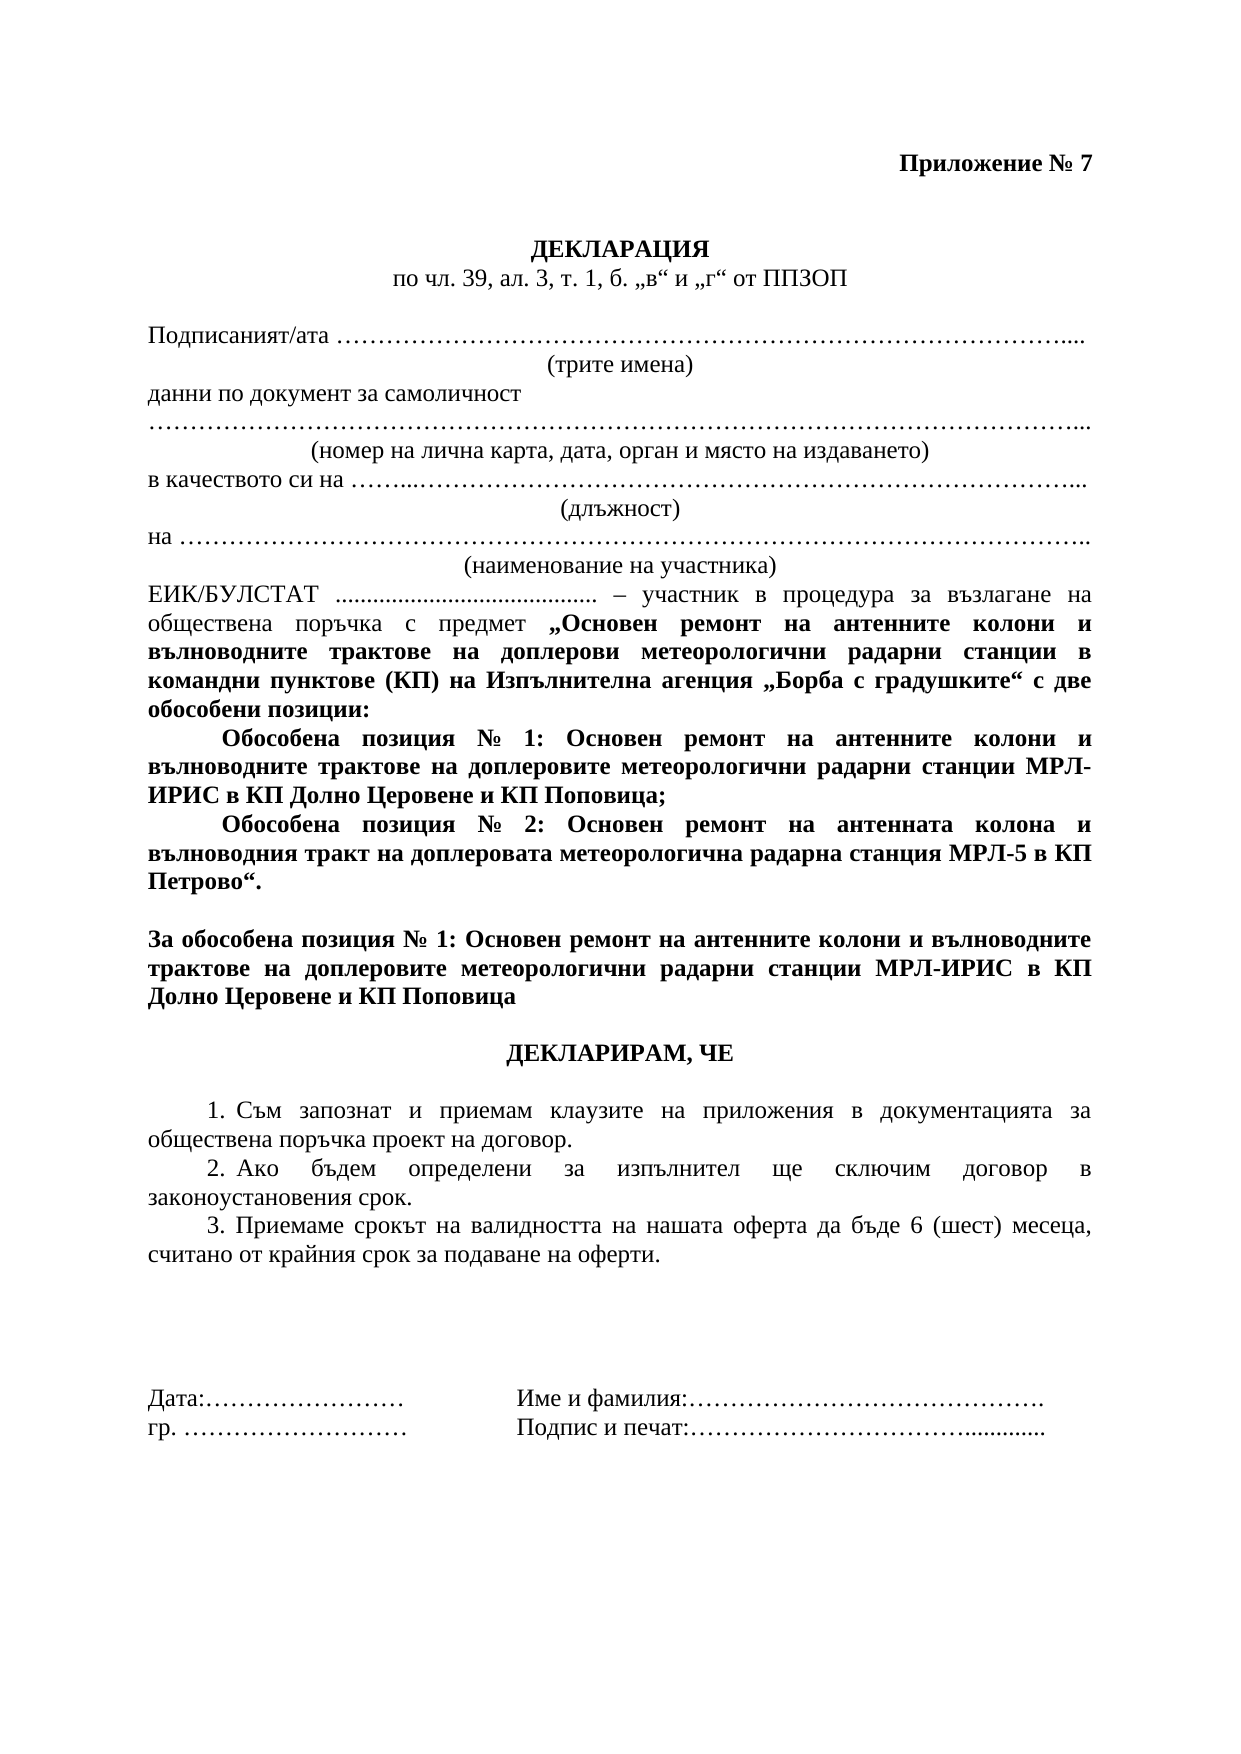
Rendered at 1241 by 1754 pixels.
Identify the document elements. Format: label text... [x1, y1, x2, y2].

text данни по документ за самоличност [148, 378, 1093, 406]
text ДЕКЛАРАЦИЯ [148, 234, 1093, 263]
text …………………………………………………………………………………………………... [148, 406, 1093, 435]
text Дата:…………………… Име и фамилия:……………………………………. [148, 1383, 1093, 1412]
text по чл. 39, ал. 3, т. 1, б. „в“ и „г“ от ППЗОП [148, 263, 1093, 291]
text на ……………………………………………………………………………………………….. [148, 521, 1093, 550]
text (наименование на участника) [148, 550, 1093, 579]
text (номер на лична карта, дата, орган и място на издаването) [148, 435, 1093, 464]
list Съм запознат и приемам клаузите на приложения в документацията за обществена поръчка проект на договор. [148, 1096, 1093, 1153]
text гр. ……………………… Подпис и печат:……………………………............. [148, 1412, 1093, 1441]
text Подписаният/ата …………………………………………………………………………….... [148, 320, 1093, 349]
text ЕИК/БУЛСТАТ .......................................... – участник в процедура за възлагане на обществена поръчка с предмет „Основен ремонт на антенните колони и вълноводните трактове на доплерови метеорологични радарни станции в командни пунктове (КП) на Изпълнителна агенция „Борба с градушките“ с две обособени позиции: [148, 579, 1093, 723]
list Ако бъдем определени за изпълнител ще сключим договор в законоустановения срок. [148, 1153, 1093, 1211]
text Обособена позиция № 2: Основен ремонт на антенната колона и вълноводния тракт на доплеровата метеорологична радарна станция МРЛ-5 в КП Петрово“. [148, 809, 1093, 895]
text (длъжност) [148, 493, 1093, 521]
text 3. Приемаме срокът на валидността на нашата оферта да бъде 6 (шест) месеца, считано от крайния срок за подаване на оферти. [148, 1211, 1093, 1268]
text Приложение № 7 [148, 148, 1093, 176]
text ДЕКЛАРИРАМ, ЧЕ [148, 1038, 1093, 1067]
text Обособена позиция № 1: Основен ремонт на антенните колони и вълноводните трактове на доплеровите метеорологични радарни станции МРЛ-ИРИС в КП Долно Церовене и КП Поповица; [148, 723, 1093, 809]
text (трите имена) [148, 349, 1093, 378]
text в качеството си на ……...……………………………………………………………………... [148, 464, 1093, 493]
text За oбособена позиция № 1: Основен ремонт на антенните колони и вълноводните трактове на доплеровите метеорологични радарни станции МРЛ-ИРИС в КП Долно Церовене и КП Поповица [148, 924, 1093, 1010]
